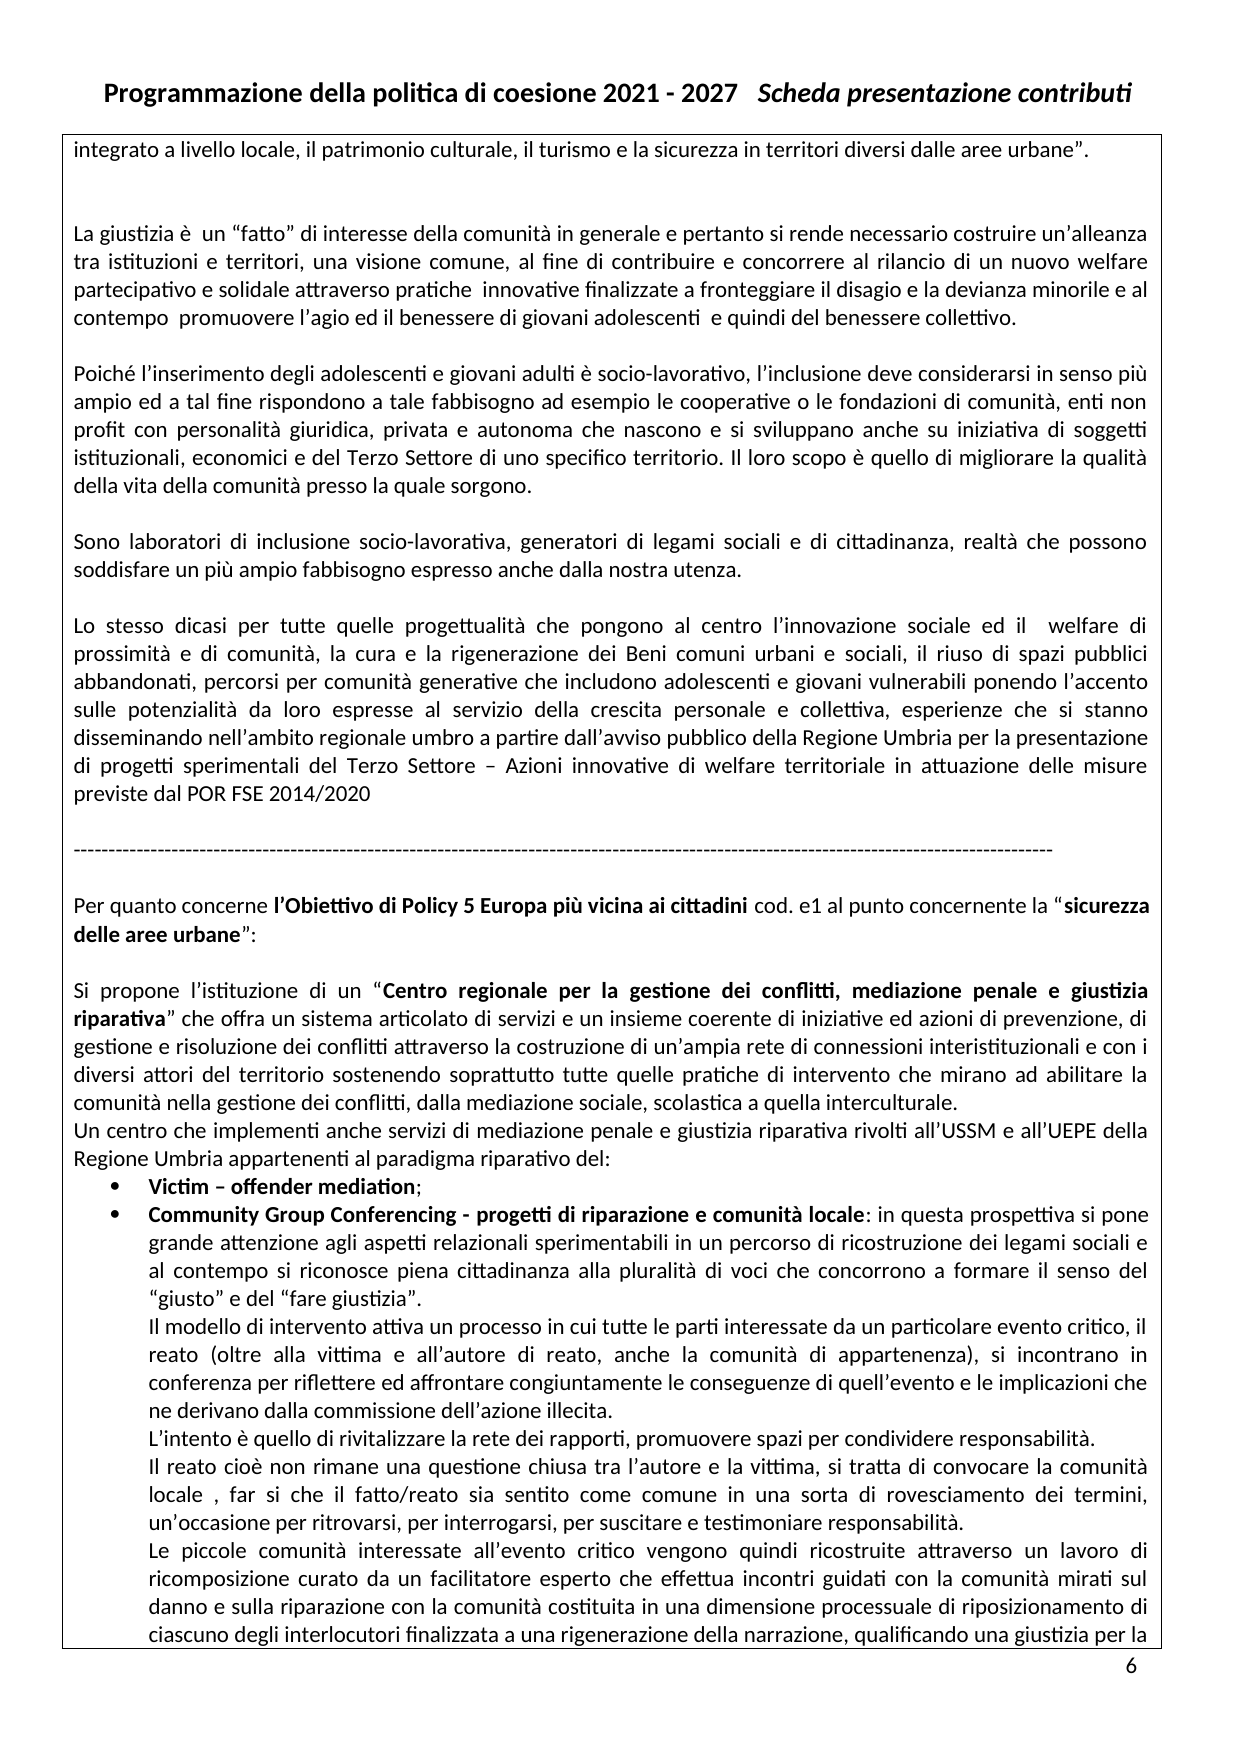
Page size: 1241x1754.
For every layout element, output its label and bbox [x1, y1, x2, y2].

table_cell [63, 135, 1161, 1648]
